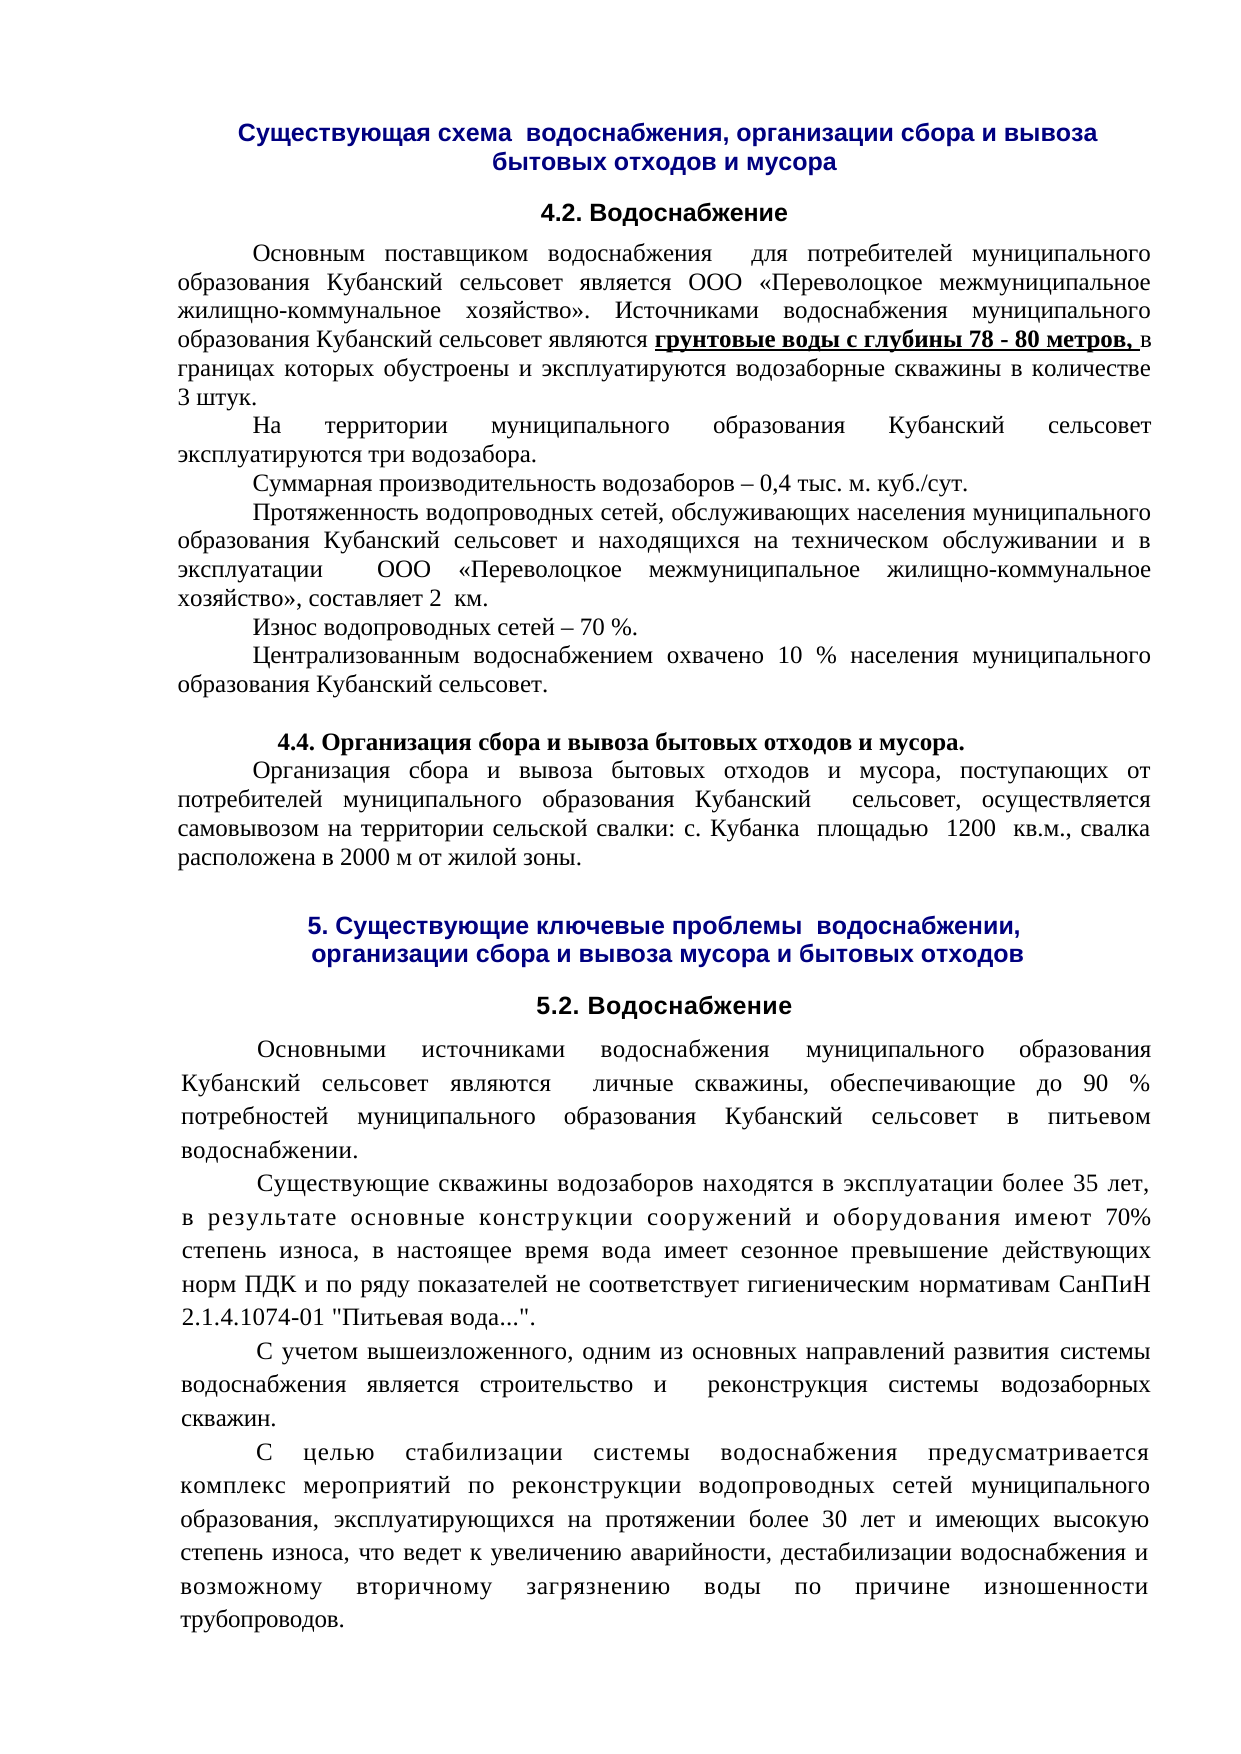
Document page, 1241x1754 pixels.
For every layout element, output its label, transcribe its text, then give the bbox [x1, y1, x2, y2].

text Существующие скважины водозаборов находятся в эксплуатации более 35 лет, в результате основные конструкции сооружений и оборудования имеют 70% степень износа, в настоящее время вода имеет сезонное превышение действующих норм ПДК и по ряду показателей не соответствует гигиеническим нормативам СанПиН 2.1.4.1074-01 "Питьевая вода...". [182, 1165, 1151, 1332]
text Суммарная производительность водозаборов – 0,4 тыс. м. куб./сут. [177, 468, 1152, 497]
subtitle 5. Существующие ключевые проблемы водоснабжении, организации сбора и вывоза мусора и бытовых отходов [177, 911, 1152, 968]
subtitle 5.2. Водоснабжение [177, 991, 1152, 1019]
text С целью стабилизации системы водоснабжения предусматривается комплекс мероприятий по реконструкции водопроводных сетей муниципального образования, эксплуатирующихся на протяжении более 30 лет и имеющих высокую степень износа, что ведет к увеличению аварийности, дестабилизации водоснабжения и возможному вторичному загрязнению воды по причине изношенности трубопроводов. [180, 1433, 1150, 1634]
text 4.4. Организация сбора и вывоза бытовых отходов и мусора. [177, 727, 1152, 756]
text На территории муниципального образования Кубанский сельсовет эксплуатируются три водозабора. [177, 411, 1152, 468]
text С учетом вышеизложенного, одним из основных направлений развития системы водоснабжения является строительство и реконструкция системы водозаборных скважин. [181, 1332, 1151, 1433]
text Протяженность водопроводных сетей, обслуживающих населения муниципального образования Кубанский сельсовет и находящихся на техническом обслуживании и в эксплуатации ООО «Переволоцкое межмуниципальное жилищно-коммунальное хозяйство», составляет 2 км. [177, 497, 1152, 612]
text Организация сбора и вывоза бытовых отходов и мусора, поступающих от потребителей муниципального образования Кубанский сельсовет, осуществляется самовывозом на территории сельской свалки: с. Кубанка площадью 1200 кв.м., свалка расположена в 2000 м от жилой зоны. [177, 756, 1152, 871]
subtitle Существующая схема водоснабжения, организации сбора и вывоза бытовых отходов и мусора [177, 118, 1152, 176]
text Основными источниками водоснабжения муниципального образования Кубанский сельсовет являются личные скважины, обеспечивающие до 90 % потребностей муниципального образования Кубанский сельсовет в питьевом водоснабжении. [181, 1031, 1152, 1165]
text Основным поставщиком водоснабжения для потребителей муниципального образования Кубанский сельсовет является ООО «Переволоцкое межмуниципальное жилищно-коммунальное хозяйство». Источниками водоснабжения муниципального образования Кубанский сельсовет являются грунтовые воды с глубины 78 - 80 метров, в границах которых обустроены и эксплуатируются водозаборные скважины в количестве 3 штук. [177, 238, 1152, 411]
text Износ водопроводных сетей – 70 %. [177, 612, 1152, 641]
text Централизованным водоснабжением охвачено 10 % населения муниципального образования Кубанский сельсовет. [177, 641, 1152, 698]
subtitle 4.2. Водоснабжение [177, 198, 1152, 227]
